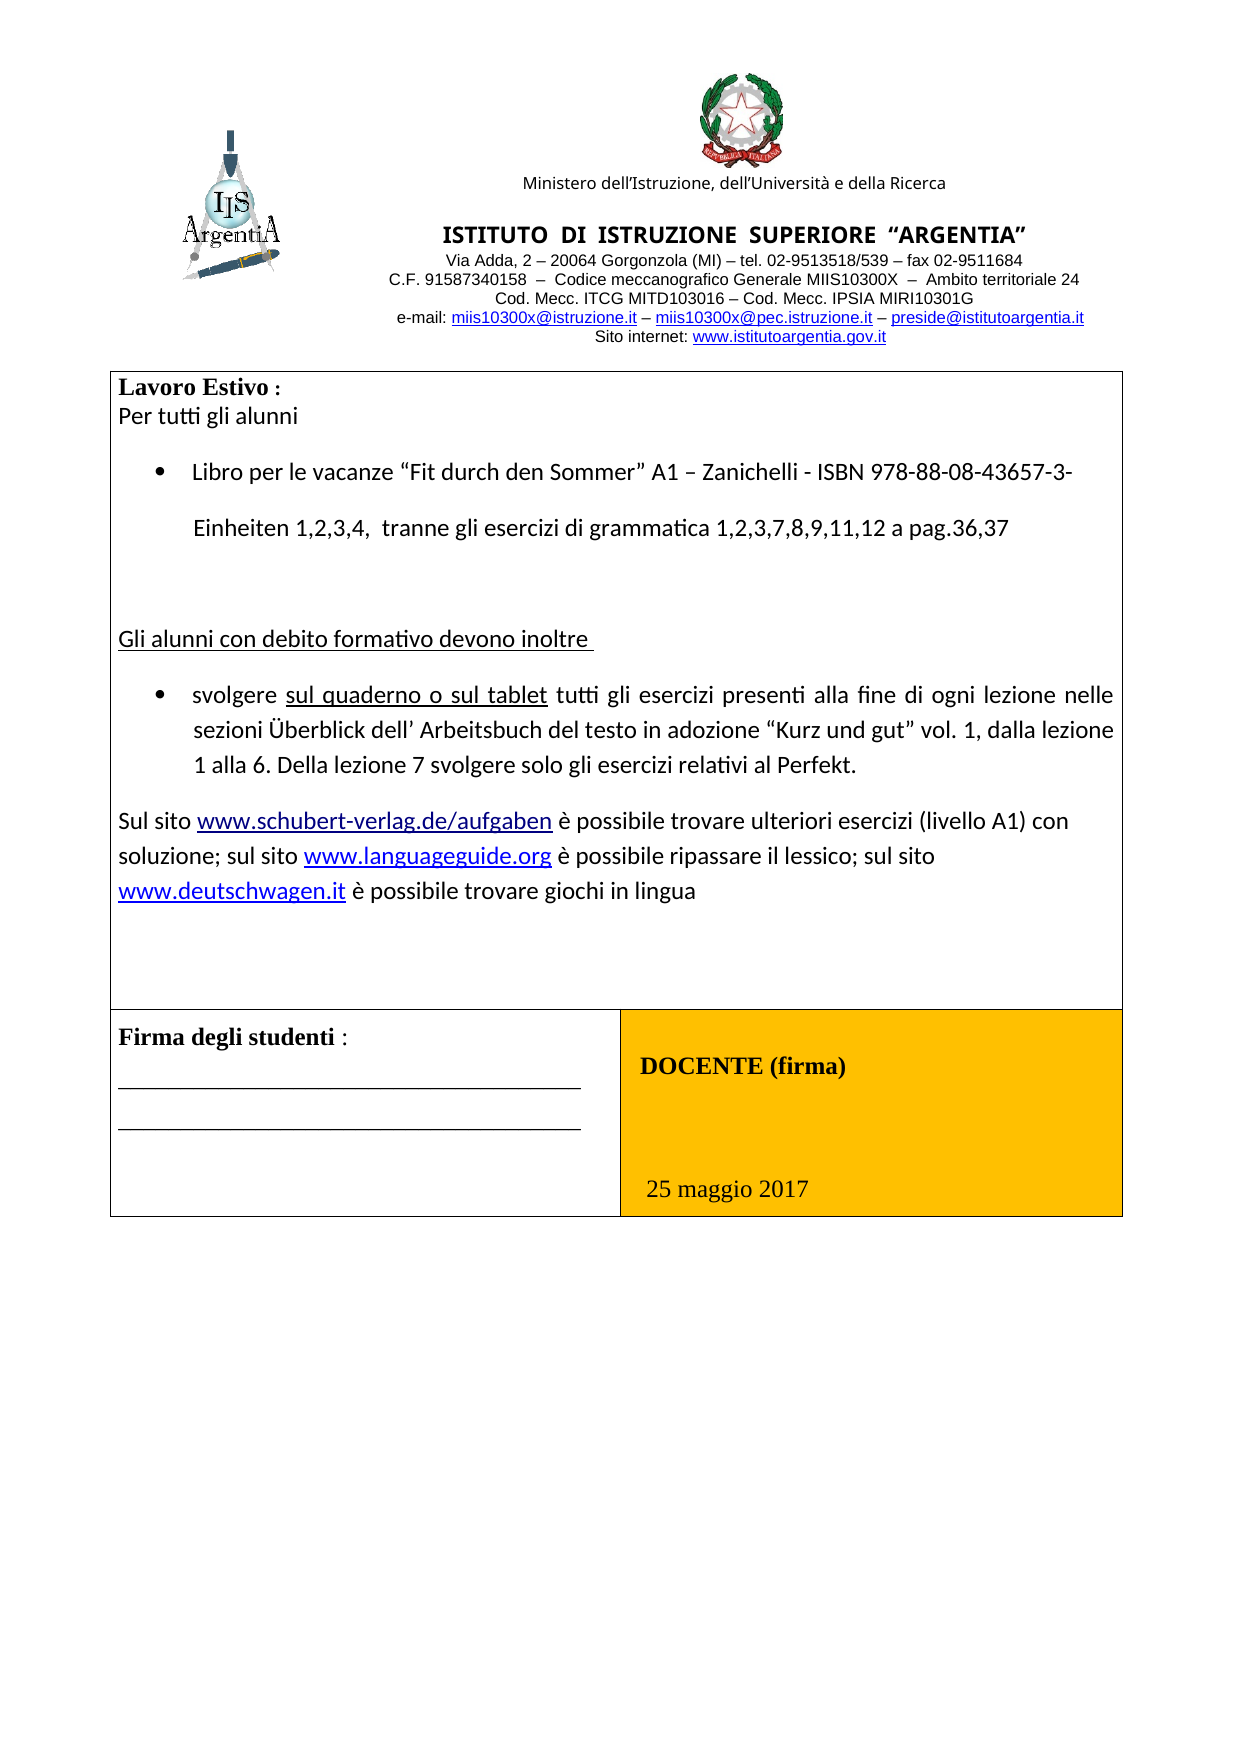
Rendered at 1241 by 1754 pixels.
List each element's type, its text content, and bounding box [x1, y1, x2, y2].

table_cell DOCENTE (firma) 25 maggio 2017 [621, 1010, 1122, 1216]
table_cell Firma degli studenti : _____________________________________ _____________________________________ [111, 1010, 620, 1216]
picture [700, 73, 783, 168]
table_cell Lavoro Estivo : Per tutti gli alunni Libro per le vacanze “Fit durch den Sommer” A1 – Zanichelli - ISBN 978-88-08-43657-3- Einheiten 1,2,3,4, tranne gli esercizi di grammatica 1,2,3,7,8,9,11,12 a pag.36,37 Gli alunni con debito formativo devono inoltre svolgere sul quaderno o sul tablet tutti gli esercizi presenti alla fine di ogni lezione nelle sezioni Überblick dell’ Arbeitsbuch del testo in adozione “Kurz und gut” vol. 1, dalla lezione 1 alla 6. Della lezione 7 svolgere solo gli esercizi relativi al Perfekt. Sul sito www.schubert-verlag.de/aufgaben è possibile trovare ulteriori esercizi (livello A1) con soluzione; sul sito www.languageguide.org è possibile ripassare il lessico; sul sito www.deutschwagen.it è possibile trovare giochi in lingua [111, 372, 1122, 1008]
picture [179, 129, 282, 280]
